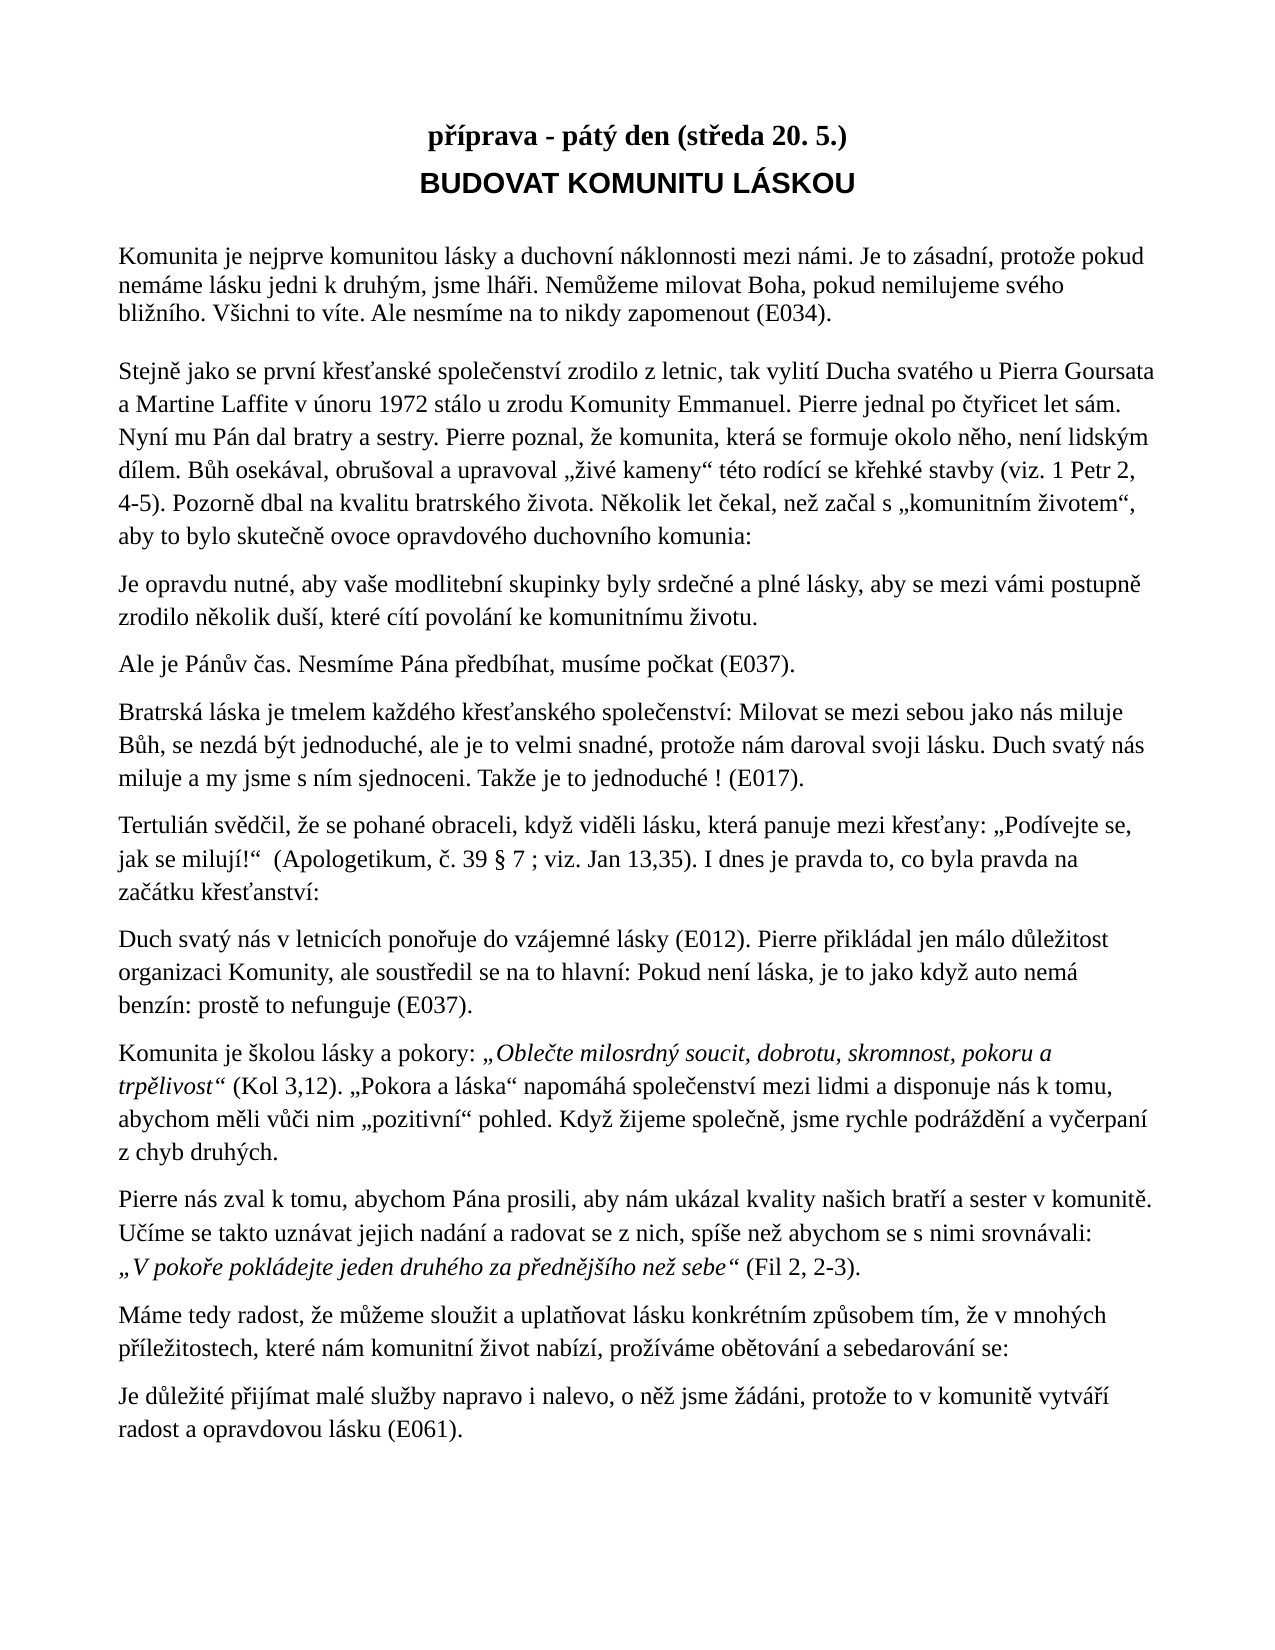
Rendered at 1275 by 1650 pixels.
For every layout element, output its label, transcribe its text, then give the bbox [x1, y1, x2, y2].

text Ale je Pánův čas. Nesmíme Pána předbíhat, musíme počkat (E037). [118, 649, 1157, 678]
list příprava - pátý den (středa 20. 5.) [118, 118, 1157, 152]
text Je opravdu nutné, aby vaše modlitební skupinky byly srdečné a plné lásky, aby se mezi vámi postupně zrodilo několik duší, které cítí povolání ke komunitnímu životu. [118, 569, 1157, 631]
text Pierre nás zval k tomu, abychom Pána prosili, aby nám ukázal kvality našich bratří a sester v komunitě. Učíme se takto uznávat jejich nadání a radovat se z nich, spíše než abychom se s nimi srovnávali: „V pokoře pokládejte jeden druhého za přednějšího než sebe“ (Fil 2, 2-3). [118, 1184, 1157, 1281]
subtitle BUDOVAT KOMUNITU LÁSKOU [118, 166, 1157, 200]
text Komunita je nejprve komunitou lásky a duchovní náklonnosti mezi námi. Je to zásadní, protože pokud nemáme lásku jedni k druhým, jsme lháři. Nemůžeme milovat Boha, pokud nemilujeme svého bližního. Všichni to víte. Ale nesmíme na to nikdy zapomenout (E034). [118, 241, 1157, 327]
text Bratrská láska je tmelem každého křesťanského společenství: Milovat se mezi sebou jako nás miluje Bůh, se nezdá být jednoduché, ale je to velmi snadné, protože nám daroval svoji lásku. Duch svatý nás miluje a my jsme s ním sjednoceni. Takže je to jednoduché ! (E017). [118, 697, 1157, 792]
text Komunita je školou lásky a pokory: „Oblečte milosrdný soucit, dobrotu, skromnost, pokoru a trpělivost“ (Kol 3,12). „Pokora a láska“ napomáhá společenství mezi lidmi a disponuje nás k tomu, abychom měli vůči nim „pozitivní“ pohled. Když žijeme společně, jsme rychle podráždění a vyčerpaní z chyb druhých. [118, 1038, 1157, 1166]
text Stejně jako se první křesťanské společenství zrodilo z letnic, tak vylití Ducha svatého u Pierra Goursata a Martine Laffite v únoru 1972 stálo u zrodu Komunity Emmanuel. Pierre jednal po čtyřicet let sám. Nyní mu Pán dal bratry a sestry. Pierre poznal, že komunita, která se formuje okolo něho, není lidským dílem. Bůh osekával, obrušoval a upravoval „živé kameny“ této rodící se křehké stavby (viz. 1 Petr 2, 4-5). Pozorně dbal na kvalitu bratrského života. Několik let čekal, než začal s „komunitním životem“, aby to bylo skutečně ovoce opravdového duchovního komunia: [118, 356, 1157, 550]
text Máme tedy radost, že můžeme sloužit a uplatňovat lásku konkrétním způsobem tím, že v mnohých příležitostech, které nám komunitní život nabízí, prožíváme obětování a sebedarování se: [118, 1300, 1157, 1362]
text Je důležité přijímat malé služby napravo i nalevo, o něž jsme žádáni, protože to v komunitě vytváří radost a opravdovou lásku (E061). [118, 1381, 1157, 1443]
text Tertulián svědčil, že se pohané obraceli, když viděli lásku, která panuje mezi křesťany: „Podívejte se, jak se milují!“ (Apologetikum, č. 39 § 7 ; viz. Jan 13,35). I dnes je pravda to, co byla pravda na začátku křesťanství: [118, 811, 1157, 905]
text Duch svatý nás v letnicích ponořuje do vzájemné lásky (E012). Pierre přikládal jen málo důležitost organizaci Komunity, ale soustředil se na to hlavní: Pokud není láska, je to jako když auto nemá benzín: prostě to nefunguje (E037). [118, 924, 1157, 1019]
